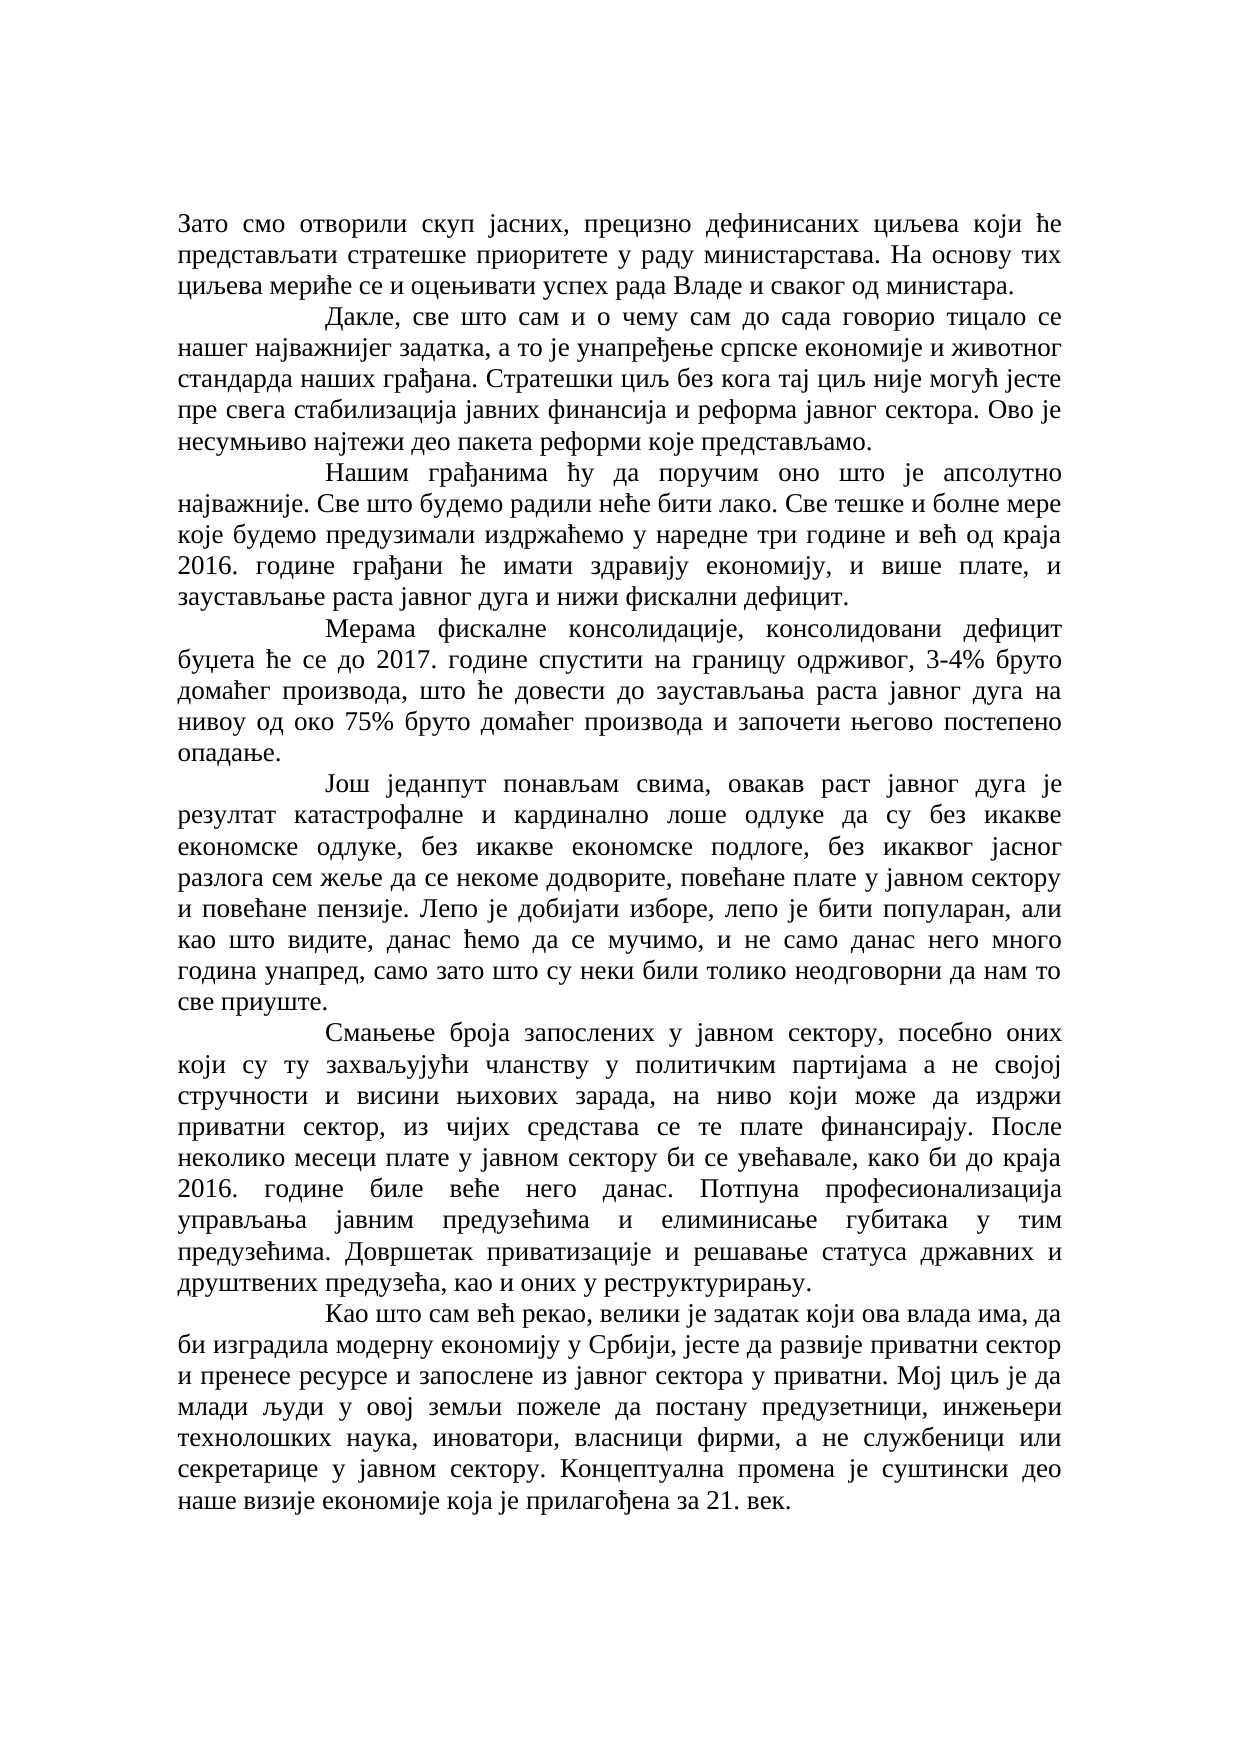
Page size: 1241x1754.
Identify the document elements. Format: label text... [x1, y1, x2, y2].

text Нашим грађанима ћу да поручим оно што је апсолутно најважније. Све што будемо радили неће бити лако. Све тешке и болне мере које будемо предузимали издржаћемо у наредне три године и већ од краја 2016. године грађани ће имати здравију економију, и више плате, и заустављање раста јавног дуга и нижи фискални дефицит. [177, 456, 1063, 612]
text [177, 207, 1063, 300]
text Још једанпут понављам свима, овакав раст јавног дуга је резултат катастрофалне и кардинално лоше одлуке да су без икакве економске одлуке, без икакве економске подлоге, без икаквог јасног разлога сем жеље да се некоме додворите, повећане плате у јавном сектору и повећане пензије. Лепо је добијати изборе, лепо је бити популаран, али као што видите, данас ћемо да се мучимо, и не само данас него много година унапред, само зато што су неки били толико неодговорни да нам то све приуште. [177, 767, 1063, 1017]
text Смањење броја запослених у јавном сектору, посебно оних који су ту захваљујући чланству у политичким партијама а не својој стручности и висини њихових зарада, на ниво који може да издржи приватни сектор, из чијих средстава се те плате финансирају. После неколико месеци плате у јавном сектору би се увећавале, како би до краја 2016. године биле веће него данас. Потпуна професионализација управљања јавним предузећима и елиминисање губитака у тим предузећима. Довршетак приватизације и решавање статуса државних и друштвених предузећа, као и оних у реструктурирању. [177, 1017, 1063, 1297]
text Мерама фискалне консолидације, консолидовани дефицит буџета ће се до 2017. године спустити на границу одрживог, 3-4% бруто домаћег производа, што ће довести до заустављања раста јавног дуга на нивоу од око 75% бруто домаћег производа и започети његово постепено опадање. [177, 612, 1063, 767]
text Дакле, све што сам и о чему сам до сада говорио тицало се нашег најважнијег задатка, а то је унапређење српске економије и животног стандарда наших грађана. Стратешки циљ без кога тај циљ није могућ јесте пре свега стабилизација јавних финансија и реформа јавног сектора. Ово је несумњиво најтежи део пакета реформи које представљамо. [177, 300, 1063, 456]
text Као што сам већ рекао, велики је задатак који ова влада има, да би изградила модерну економију у Србији, јесте да развије приватни сектор и пренесе ресурсе и запослене из јавног сектора у приватни. Мој циљ је да млади људи у овој земљи пожеле да постану предузетници, инжењери технолошких наука, иноватори, власници фирми, а не службеници или секретарице у јавном сектору. Концептуална промена је суштински део наше визије економије која је прилагођена за 21. век. [177, 1297, 1063, 1515]
